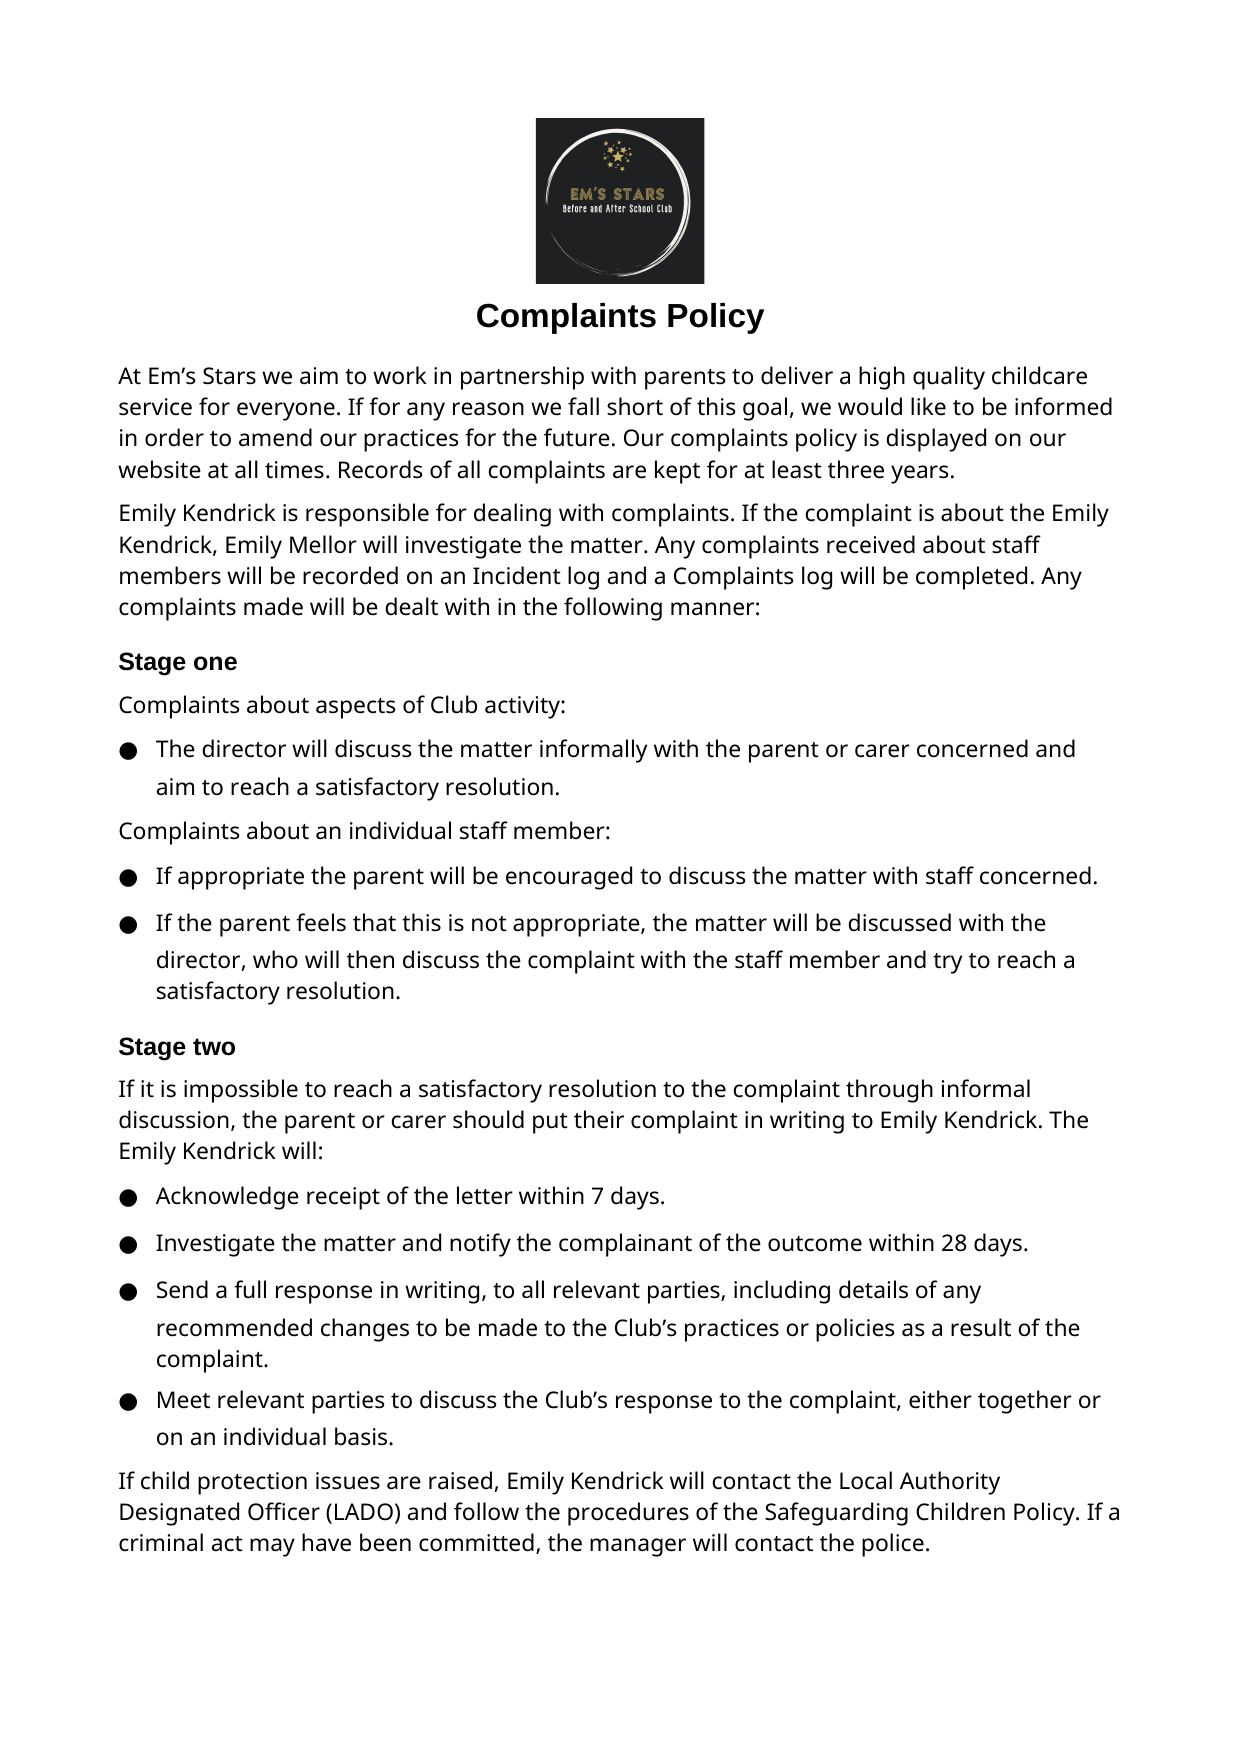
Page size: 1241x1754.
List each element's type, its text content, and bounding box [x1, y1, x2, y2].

text If child protection issues are raised, Emily Kendrick will contact the Local Authority Designated Officer (LADO) and follow the procedures of the Safeguarding Children Policy. If a criminal act may have been committed, the manager will contact the police. [118, 1465, 1122, 1559]
text Complaints about an individual staff member: [118, 815, 1122, 846]
text If it is impossible to reach a satisfactory resolution to the complaint through informal discussion, the parent or carer should put their complaint in writing to Emily Kendrick. The Emily Kendrick will: [118, 1073, 1122, 1167]
list Meet relevant parties to discuss the Club’s response to the complaint, either together or on an individual basis. [118, 1374, 1122, 1452]
subtitle Stage two [118, 1032, 1122, 1060]
subtitle Stage one [118, 647, 1122, 676]
list Send a full response in writing, to all relevant parties, including details of any recommended changes to be made to the Club’s practices or policies as a result of the complaint. [118, 1265, 1122, 1374]
text Complaints Policy [118, 296, 1122, 335]
text Emily Kendrick is responsible for dealing with complaints. If the complaint is about the Emily Kendrick, Emily Mellor will investigate the matter. Any complaints received about staff members will be recorded on an Incident log and a Complaints log will be completed. Any complaints made will be dealt with in the following manner: [118, 497, 1122, 622]
list The director will discuss the matter informally with the parent or carer concerned and aim to reach a satisfactory resolution. [118, 724, 1122, 802]
text At Em’s Stars we aim to work in partnership with parents to deliver a high quality childcare service for everyone. If for any reason we fall short of this goal, we would like to be informed in order to amend our practices for the future. Our complaints policy is displayed on our website at all times. Records of all complaints are kept for at least three years. [118, 360, 1122, 485]
list If appropriate the parent will be encouraged to discuss the matter with staff concerned. [118, 850, 1122, 897]
list Acknowledge receipt of the letter within 7 days. [118, 1171, 1122, 1218]
picture [535, 118, 705, 284]
list If the parent feels that this is not appropriate, the matter will be discussed with the director, who will then discuss the complaint with the staff member and try to reach a satisfactory resolution. [118, 897, 1122, 1007]
list Investigate the matter and notify the complainant of the outcome within 28 days. [118, 1218, 1122, 1265]
text Complaints about aspects of Club activity: [118, 688, 1122, 720]
